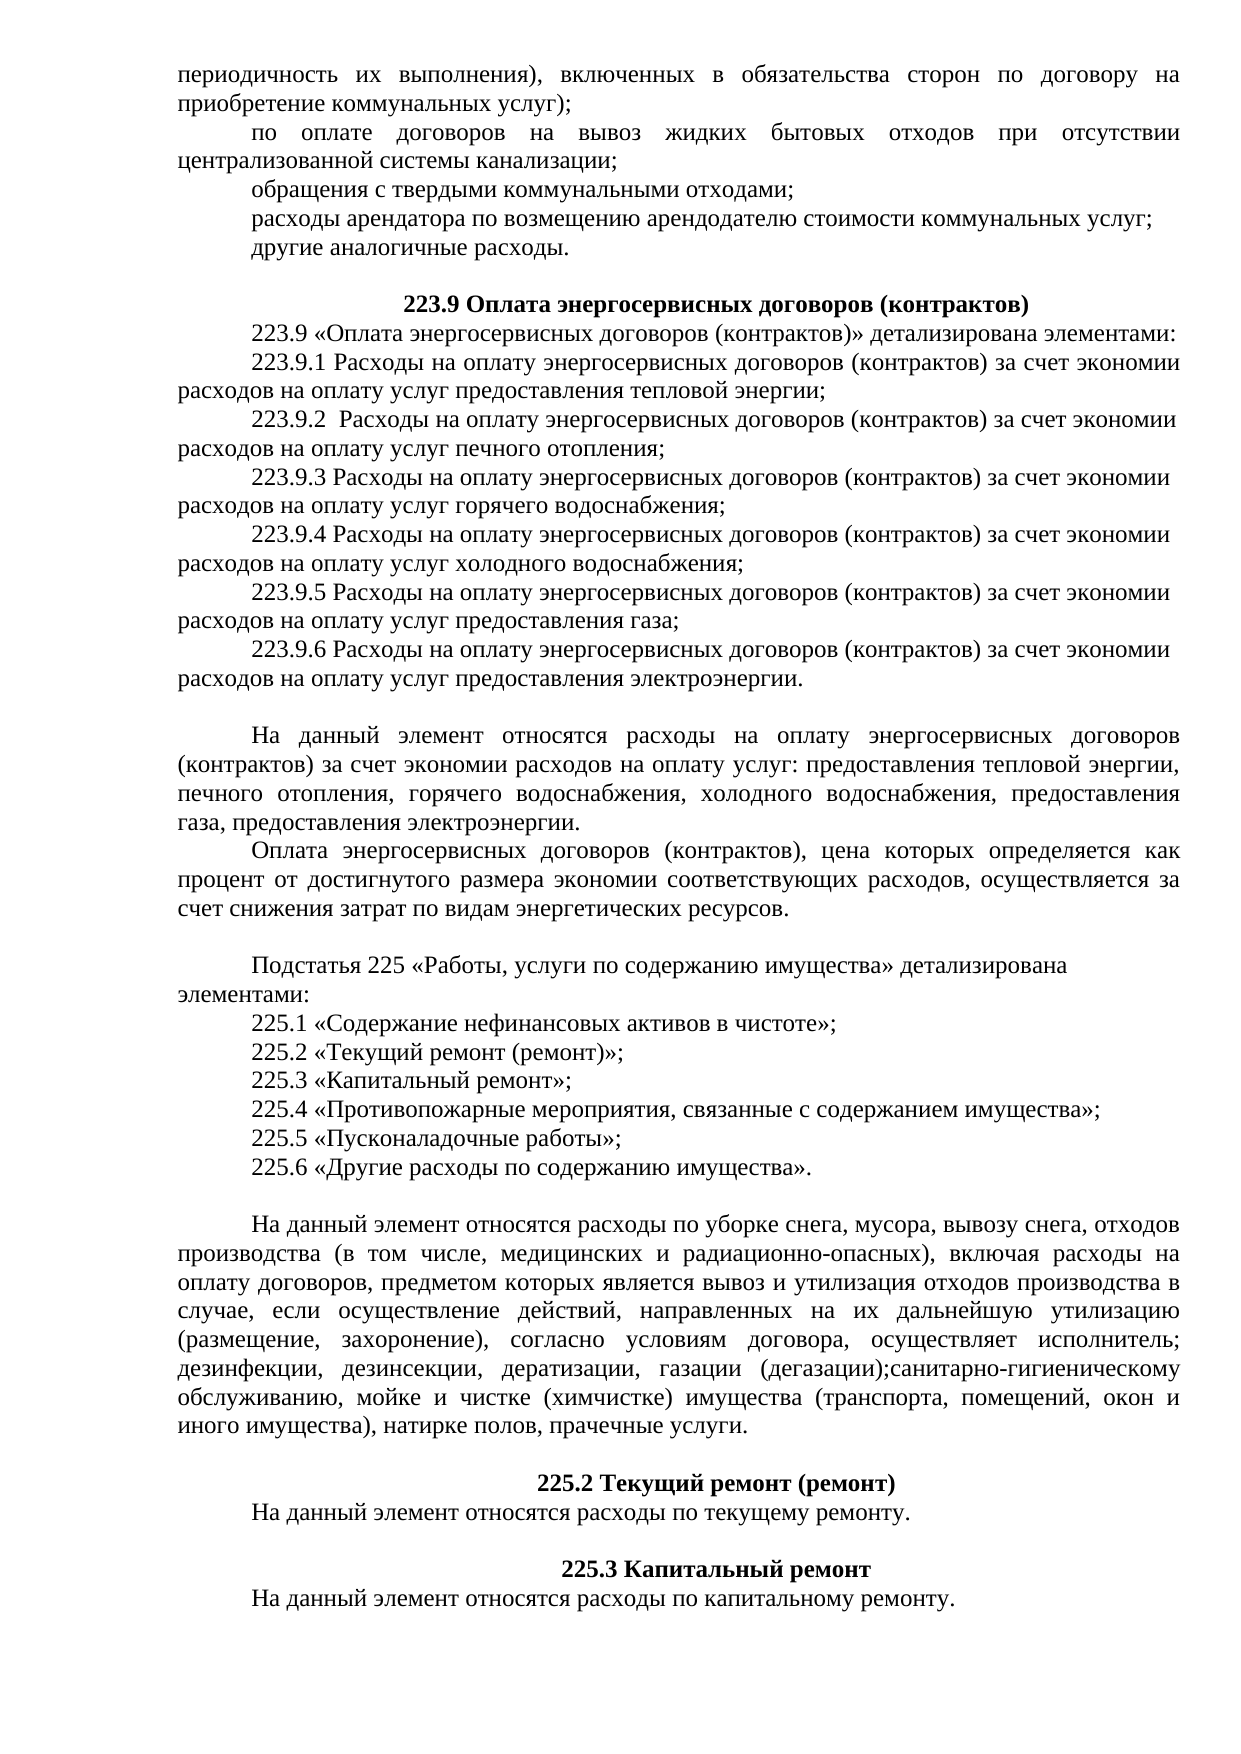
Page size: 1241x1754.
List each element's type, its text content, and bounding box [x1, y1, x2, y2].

text 225.1 «Содержание нефинансовых активов в чистоте»; [177, 1008, 1181, 1037]
text 223.9.3 Расходы на оплату энергосервисных договоров (контрактов) за счет экономии расходов на оплату услуг горячего водоснабжения; [177, 462, 1181, 519]
text На данный элемент относятся расходы по уборке снега, мусора, вывозу снега, отходов производства (в том числе, медицинских и радиационно-опасных), включая расходы на оплату договоров, предметом которых является вывоз и утилизация отходов производства в случае, если осуществление действий, направленных на их дальнейшую утилизацию (размещение, захоронение), согласно условиям договора, осуществляет исполнитель; дезинфекции, дезинсекции, дератизации, газации (дегазации);санитарно-гигиеническому обслуживанию, мойке и чистке (химчистке) имущества (транспорта, помещений, окон и иного имущества), натирке полов, прачечные услуги. [177, 1209, 1181, 1439]
text На данный элемент относятся расходы по текущему ремонту. [177, 1497, 1181, 1525]
text 223.9.2 Расходы на оплату энергосервисных договоров (контрактов) за счет экономии расходов на оплату услуг печного отопления; [177, 404, 1181, 462]
text На данный элемент относятся расходы по капитальному ремонту. [177, 1583, 1181, 1612]
text 225.5 «Пусконаладочные работы»; [177, 1123, 1181, 1152]
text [177, 59, 1181, 117]
text 223.9.1 Расходы на оплату энергосервисных договоров (контрактов) за счет экономии расходов на оплату услуг предоставления тепловой энергии; [177, 347, 1181, 404]
text расходы арендатора по возмещению арендодателю стоимости коммунальных услуг; [177, 203, 1181, 232]
text обращения с твердыми коммунальными отходами; [177, 174, 1181, 203]
text по оплате договоров на вывоз жидких бытовых отходов при отсутствии централизованной системы канализации; [177, 117, 1181, 174]
text На данный элемент относятся расходы на оплату энергосервисных договоров (контрактов) за счет экономии расходов на оплату услуг: предоставления тепловой энергии, печного отопления, горячего водоснабжения, холодного водоснабжения, предоставления газа, предоставления электроэнергии. [177, 720, 1181, 835]
text 225.6 «Другие расходы по содержанию имущества». [177, 1152, 1181, 1180]
text 223.9 Оплата энергосервисных договоров (контрактов) [177, 289, 1181, 318]
text 225.2 «Текущий ремонт (ремонт)»; [177, 1037, 1181, 1065]
text 225.3 Капитальный ремонт [177, 1554, 1181, 1583]
text 223.9.5 Расходы на оплату энергосервисных договоров (контрактов) за счет экономии расходов на оплату услуг предоставления газа; [177, 577, 1181, 634]
text 225.4 «Противопожарные мероприятия, связанные с содержанием имущества»; [177, 1094, 1181, 1123]
text Оплата энергосервисных договоров (контрактов), цена которых определяется как процент от достигнутого размера экономии соответствующих расходов, осуществляется за счет снижения затрат по видам энергетических ресурсов. [177, 835, 1181, 922]
text 223.9.6 Расходы на оплату энергосервисных договоров (контрактов) за счет экономии расходов на оплату услуг предоставления электроэнергии. [177, 634, 1181, 692]
text 223.9.4 Расходы на оплату энергосервисных договоров (контрактов) за счет экономии расходов на оплату услуг холодного водоснабжения; [177, 519, 1181, 577]
text 225.2 Текущий ремонт (ремонт) [177, 1468, 1181, 1497]
text другие аналогичные расходы. [177, 232, 1181, 260]
text Подстатья 225 «Работы, услуги по содержанию имущества» детализирована элементами: [177, 950, 1181, 1008]
text 225.3 «Капитальный ремонт»; [177, 1065, 1181, 1094]
text 223.9 «Оплата энергосервисных договоров (контрактов)» детализирована элементами: [177, 318, 1181, 347]
